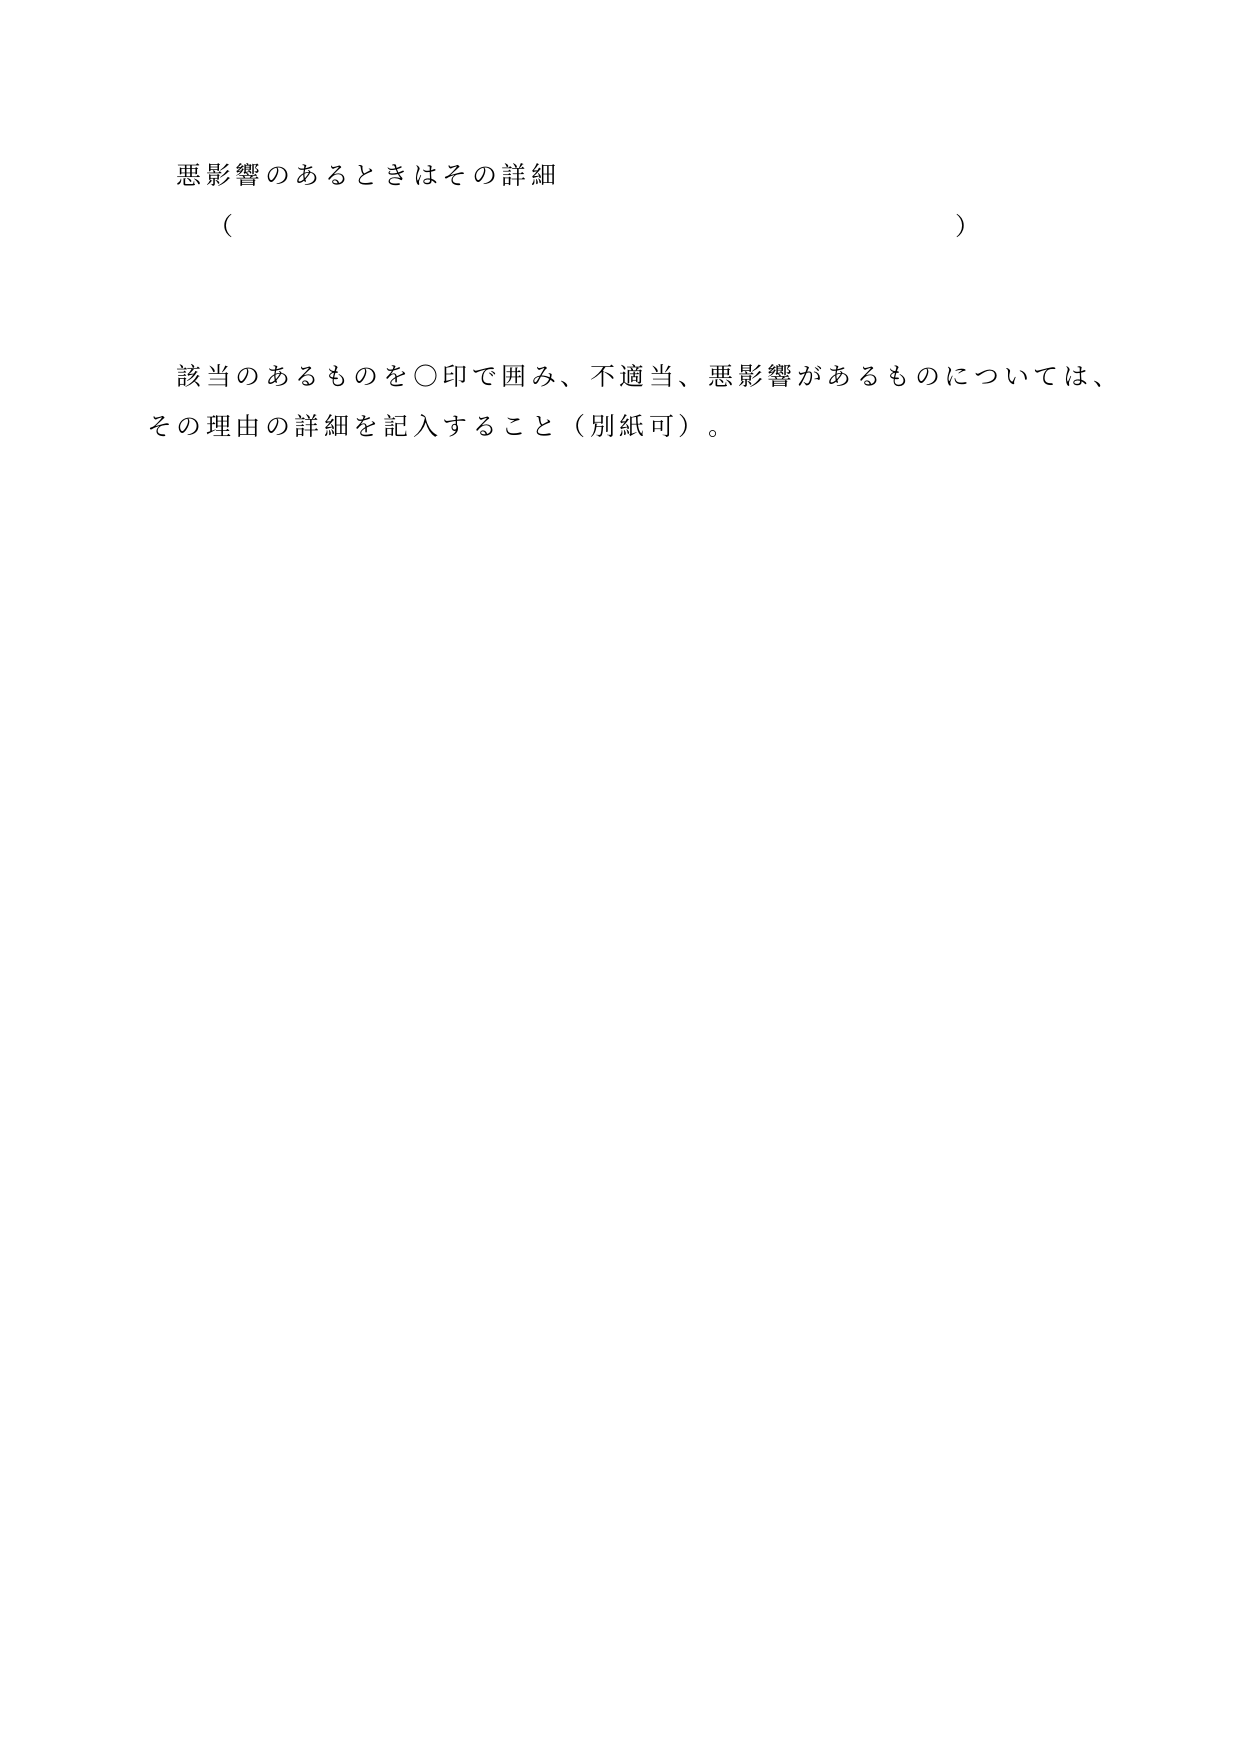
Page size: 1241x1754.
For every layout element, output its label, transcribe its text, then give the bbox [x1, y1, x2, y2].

text 該当のあるものを○印で囲み、不適当、悪影響があるものについては、 [147, 350, 1093, 400]
text （ ） [147, 199, 1093, 249]
text 悪影響のあるときはその詳細 [147, 149, 1093, 199]
text その理由の詳細を記入すること（別紙可）。 [147, 400, 1093, 450]
